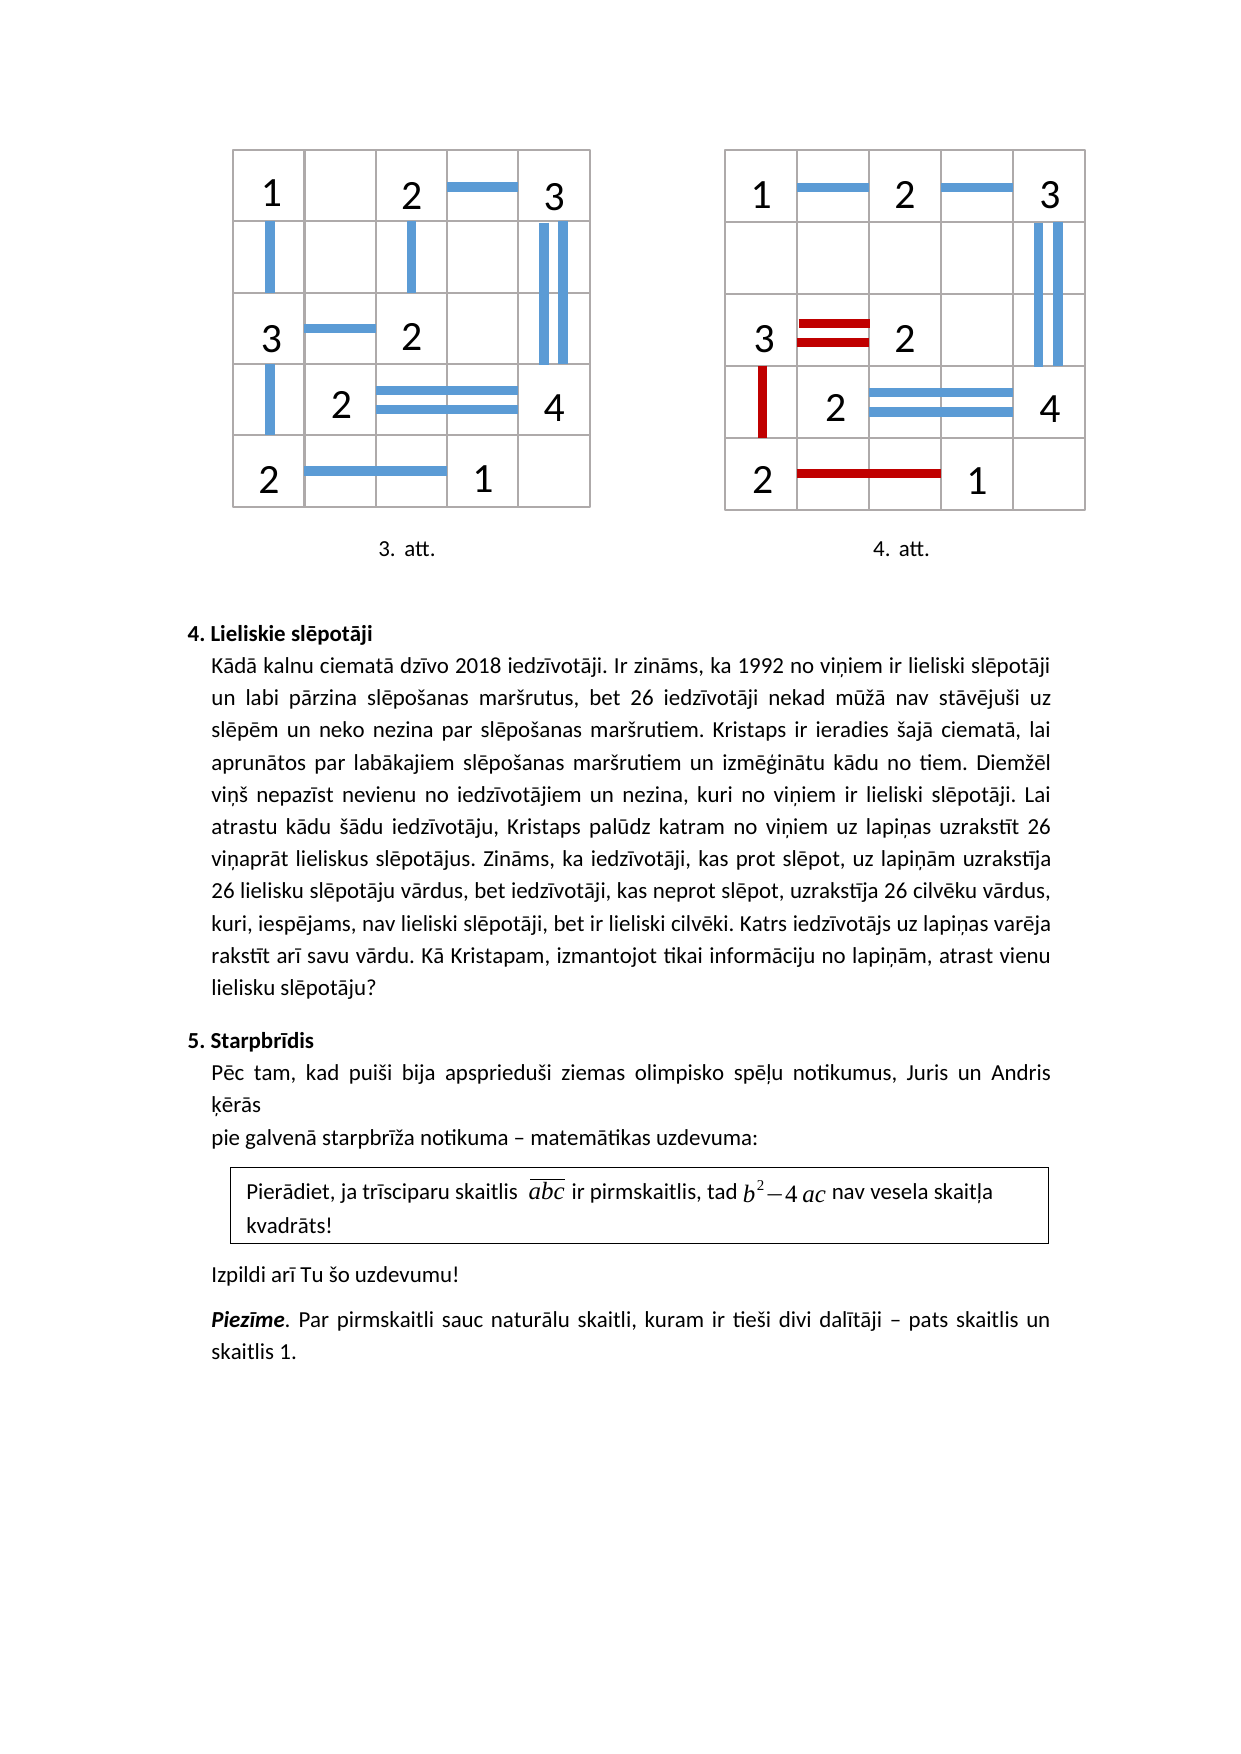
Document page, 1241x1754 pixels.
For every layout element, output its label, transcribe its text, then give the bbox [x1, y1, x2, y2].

text Pēc tam, kad puiši bija apsprieduši ziemas olimpisko spēļu notikumus, Juris un Andris ķērās pie galvenā starpbrīža notikuma – matemātikas uzdevuma: [211, 1058, 1053, 1151]
table_cell att. [176, 534, 663, 566]
text 5. Starpbrīdis [187, 1026, 1053, 1054]
table_cell att. [663, 534, 1165, 566]
text Piezīme. Par pirmskaitli sauc naturālu skaitli, kuram ir tieši divi dalītāji – pats skaitlis un skaitlis 1. [211, 1305, 1053, 1365]
text Izpildi arī Tu šo uzdevumu! [211, 1261, 1053, 1288]
table_header [176, 150, 663, 534]
text Kādā kalnu ciematā dzīvo 2018 iedzīvotāji. Ir zināms, ka 1992 no viņiem ir lieliski slēpotāji un labi pārzina slēpošanas maršrutus, bet 26 iedzīvotāji nekad mūžā nav stāvējuši uz slēpēm un neko nezina par slēpošanas maršrutiem. Kristaps ir ieradies šajā ciematā, lai aprunātos par labākajiem slēpošanas maršrutiem un izmēģinātu kādu no tiem. Diemžēl viņš nepazīst nevienu no iedzīvotājiem un nezina, kuri no viņiem ir lieliski slēpotāji. Lai atrastu kādu šādu iedzīvotāju, Kristaps palūdz katram no viņiem uz lapiņas uzrakstīt 26 viņaprāt lieliskus slēpotājus. Zināms, ka iedzīvotāji, kas prot slēpot, uz lapiņām uzrakstīja 26 lielisku slēpotāju vārdus, bet iedzīvotāji, kas neprot slēpot, uzrakstīja 26 cilvēku vārdus, kuri, iespējams, nav lieliski slēpotāji, bet ir lieliski cilvēki. Katrs iedzīvotājs uz lapiņas varēja rakstīt arī savu vārdu. Kā Kristapam, izmantojot tikai informāciju no lapiņām, atrast vienu lielisku slēpotāju? [211, 651, 1053, 1001]
table_header [663, 150, 1165, 534]
text 4. Lieliskie slēpotāji [187, 619, 1053, 647]
